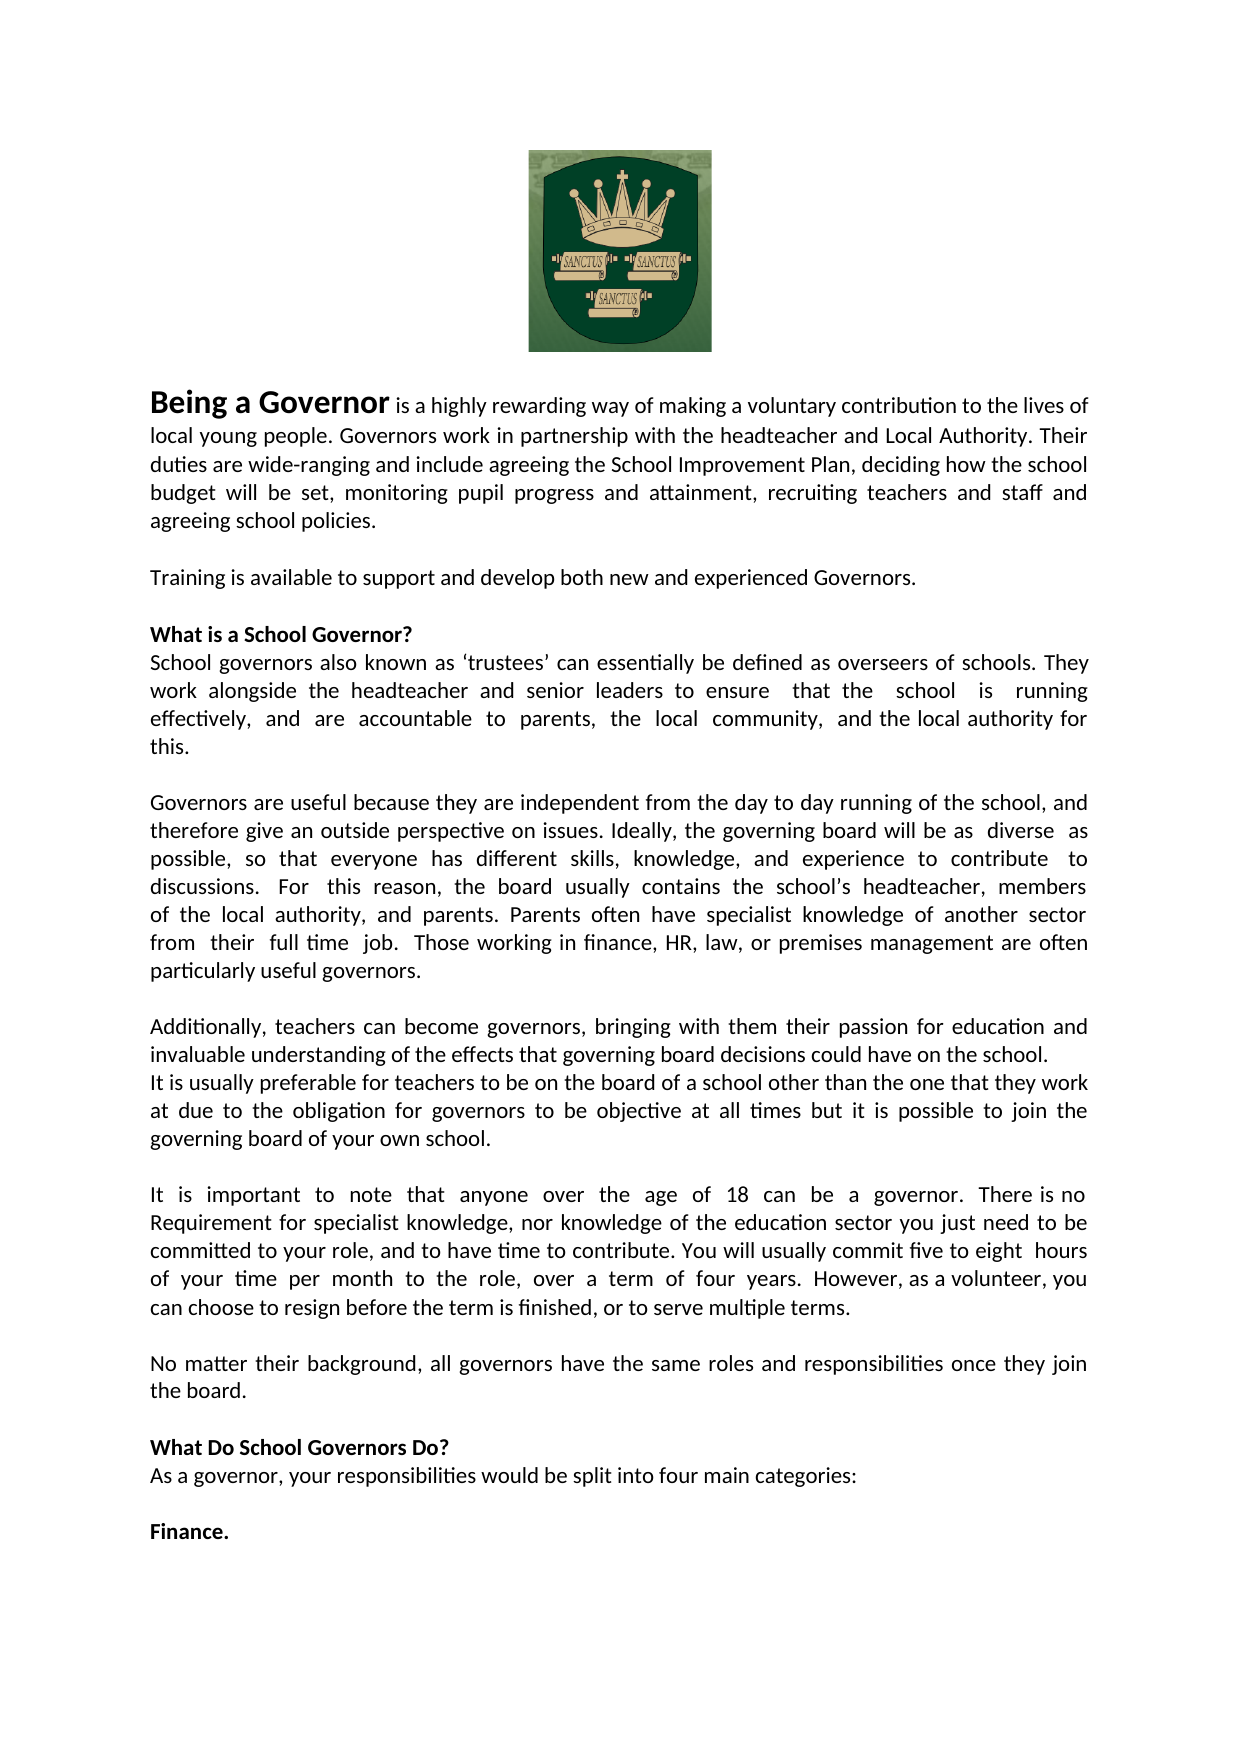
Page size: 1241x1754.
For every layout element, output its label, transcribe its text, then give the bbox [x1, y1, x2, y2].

text Training is available to support and develop both new and experienced Governors. [150, 563, 1090, 591]
text It is usually preferable for teachers to be on the board of a school other than the one that they work at due to the obligation for governors to be objective at all times but it is possible to join the governing board of your own school. [150, 1068, 1090, 1152]
text It is important to note that anyone over the age of 18 can be a governor. There is no Requirement for specialist knowledge, nor knowledge of the education sector you just need to be committed to your role, and to have time to contribute. You will usually commit five to eight hours of your time per month to the role, over a term of four years. However, as a volunteer, you can choose to resign before the term is finished, or to serve multiple terms. [150, 1181, 1090, 1321]
text What is a School Governor? [150, 620, 1090, 648]
text What Do School Governors Do? [150, 1433, 1090, 1461]
text Additionally, teachers can become governors, bringing with them their passion for education and invaluable understanding of the effects that governing board decisions could have on the school. [150, 1012, 1090, 1068]
text As a governor, your responsibilities would be split into four main categories: [150, 1461, 1090, 1489]
text Governors are useful because they are independent from the day to day running of the school, and therefore give an outside perspective on issues. Ideally, the governing board will be as diverse as possible, so that everyone has different skills, knowledge, and experience to contribute to discussions. For this reason, the board usually contains the school’s headteacher, members of the local authority, and parents. Parents often have specialist knowledge of another sector from their full time job. Those working in finance, HR, law, or premises management are often particularly useful governors. [150, 788, 1090, 984]
text Being a Governor is a highly rewarding way of making a voluntary contribution to the lives of local young people. Governors work in partnership with the headteacher and Local Authority. Their duties are wide-ranging and include agreeing the School Improvement Plan, deciding how the school budget will be set, monitoring pupil progress and attainment, recruiting teachers and staff and agreeing school policies. [150, 381, 1090, 534]
picture [528, 150, 712, 352]
text Finance. [150, 1517, 1090, 1545]
text No matter their background, all governors have the same roles and responsibilities once they join the board. [150, 1349, 1090, 1405]
text School governors also known as ‘trustees’ can essentially be defined as overseers of schools. They work alongside the headteacher and senior leaders to ensure that the school is running effectively, and are accountable to parents, the local community, and the local authority for this. [150, 648, 1090, 760]
